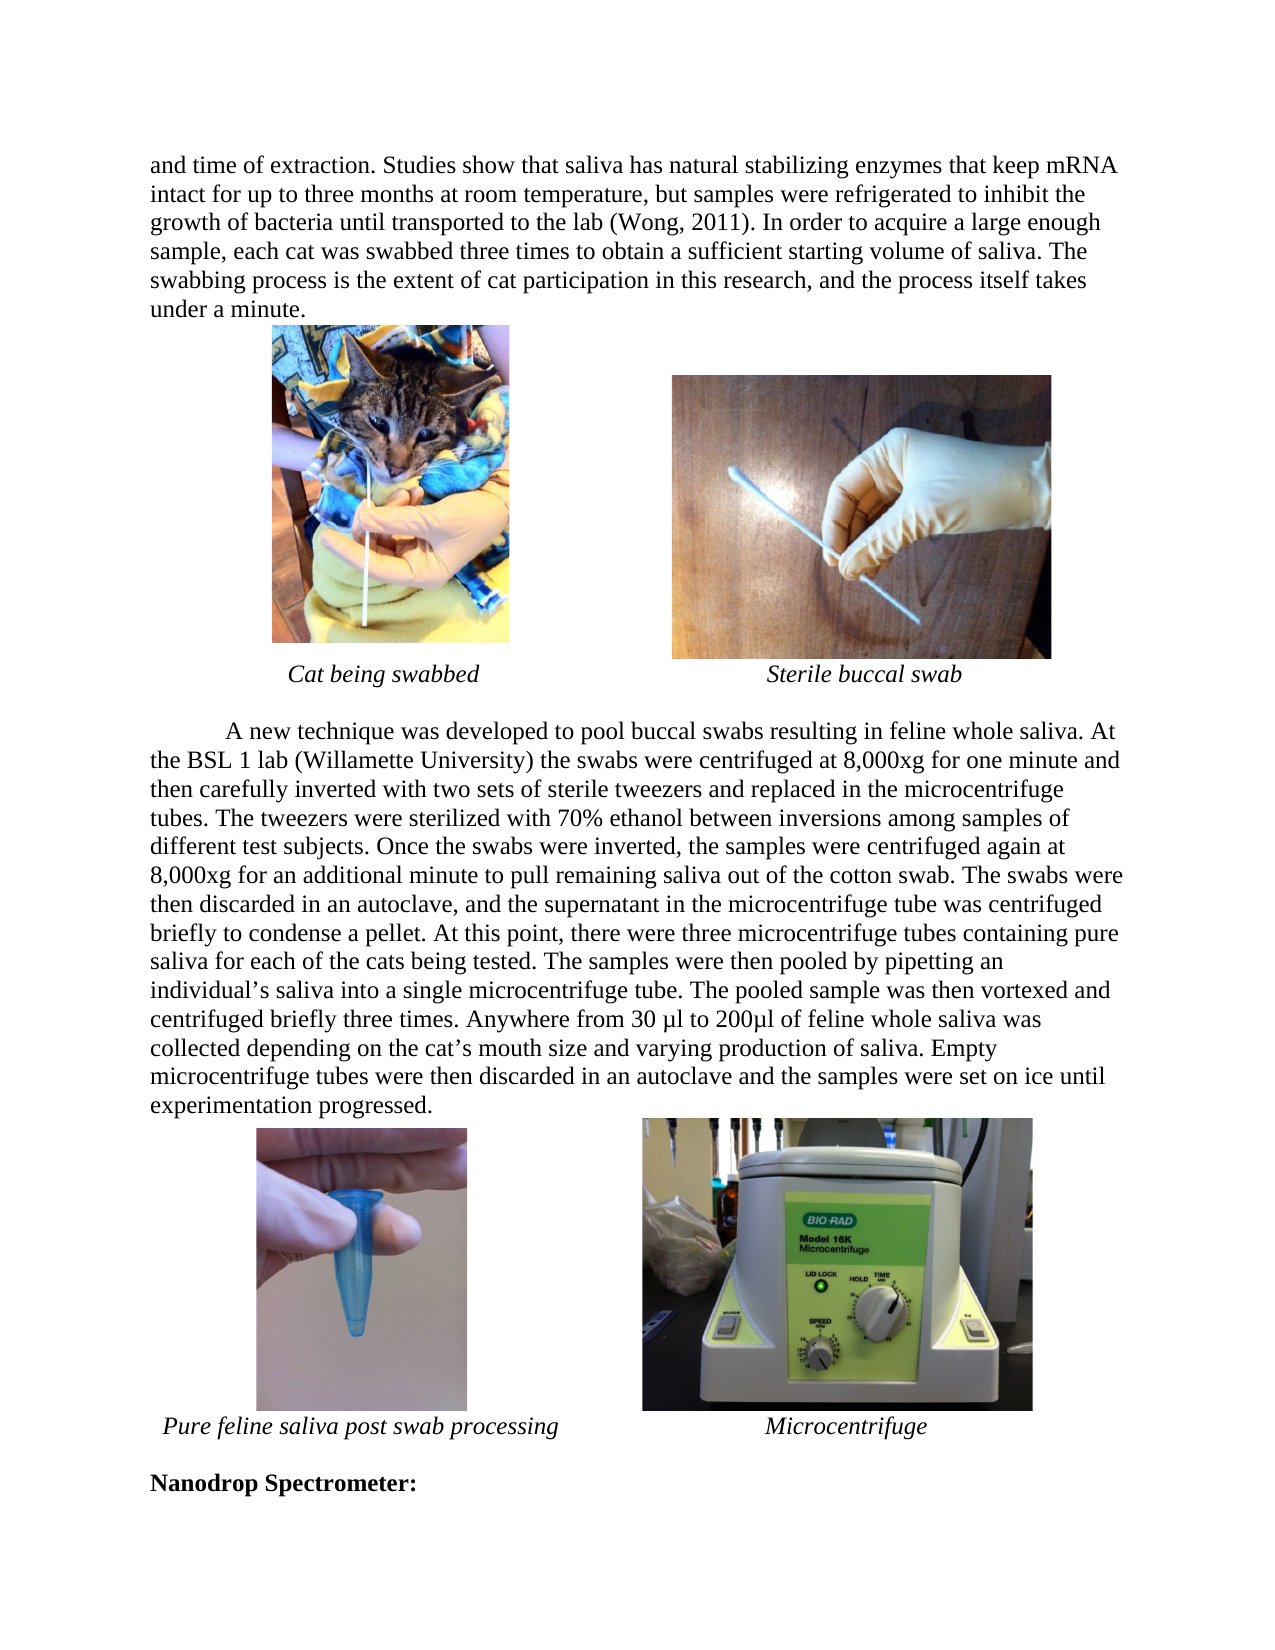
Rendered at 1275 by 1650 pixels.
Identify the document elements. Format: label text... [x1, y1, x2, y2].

text Pure feline saliva post swab processing Microcentrifuge [150, 1411, 1125, 1439]
picture [256, 1128, 468, 1411]
picture [642, 1118, 1033, 1411]
text Cat being swabbed Sterile buccal swab [150, 322, 1125, 688]
text A new technique was developed to pool buccal swabs resulting in feline whole saliva. At the BSL 1 lab (Willamette University) the swabs were centrifuged at 8,000xg for one minute and then carefully inverted with two sets of sterile tweezers and replaced in the microcentrifuge tubes. The tweezers were sterilized with 70% ethanol between inversions among samples of different test subjects. Once the swabs were inverted, the samples were centrifuged again at 8,000xg for an additional minute to pull remaining saliva out of the cotton swab. The swabs were then discarded in an autoclave, and the supernatant in the microcentrifuge tube was centrifuged briefly to condense a pellet. At this point, there were three microcentrifuge tubes containing pure saliva for each of the cats being tested. The samples were then pooled by pipetting an individual’s saliva into a single microcentrifuge tube. The pooled sample was then vortexed and centrifuged briefly three times. Anywhere from 30 µl to 200µl of feline whole saliva was collected depending on the cat’s mouth size and varying production of saliva. Empty microcentrifuge tubes were then discarded in an autoclave and the samples were set on ice until experimentation progressed. [150, 716, 1125, 1119]
text Nanodrop Spectrometer: [150, 1468, 1125, 1497]
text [150, 150, 1125, 322]
